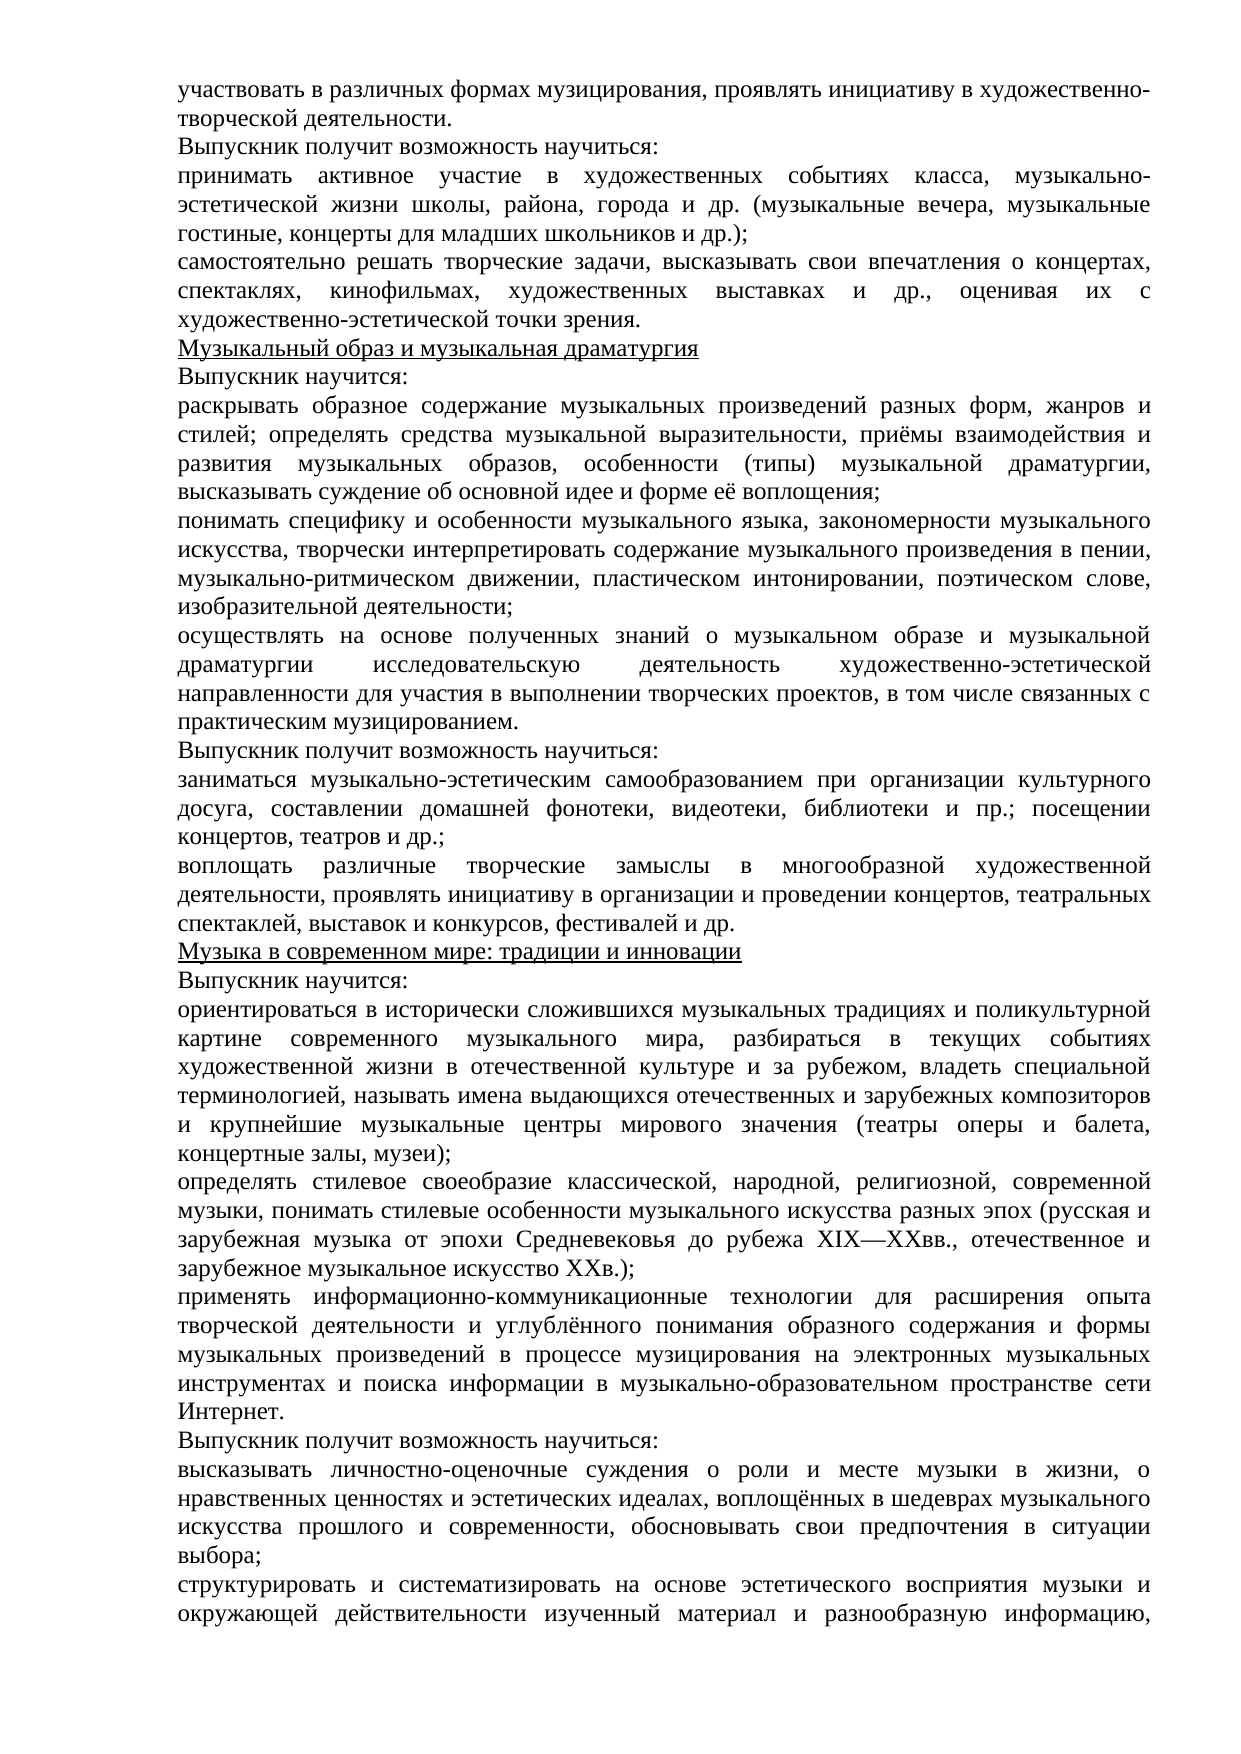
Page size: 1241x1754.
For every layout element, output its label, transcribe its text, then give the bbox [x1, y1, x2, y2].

text принимать активное участие в художественных событиях класса, музыкально-эстетической жизни школы, района, города и др. (музыкальные вечера, музыкальные гостиные, концерты для младших школьников и др.); [177, 160, 1152, 246]
text самостоятельно решать творческие задачи, высказывать свои впечатления о концертах, спектаклях, кинофильмах, художественных выставках и др., оценивая их с художественно-эстетической точки зрения. [177, 246, 1152, 333]
text применять информационно-коммуникационные технологии для расширения опыта творческой деятельности и углублённого понимания образного содержания и формы музыкальных произведений в процессе музицирования на электронных музыкальных инструментах и поиска информации в музыкально-образовательном пространстве сети Интернет. [177, 1281, 1152, 1425]
text Выпускник научится: [177, 361, 1152, 390]
text раскрывать образное содержание музыкальных произведений разных форм, жанров и стилей; определять средства музыкальной выразительности, приёмы взаимодействия и развития музыкальных образов, особенности (типы) музыкальной драматургии, высказывать суждение об основной идее и форме её воплощения; [177, 390, 1152, 505]
text Выпускник научится: [177, 965, 1152, 994]
text ориентироваться в исторически сложившихся музыкальных традициях и поликультурной картине современного музыкального мира, разбираться в текущих событиях художественной жизни в отечественной культуре и за рубежом, владеть специальной терминологией, называть имена выдающихся отечественных и зарубежных композиторов и крупнейшие музыкальные центры мирового значения (театры оперы и балета, концертные залы, музеи); [177, 994, 1152, 1166]
text Музыка в современном мире: традиции и инновации [177, 936, 1152, 965]
text Выпускник получит возможность научиться: [177, 131, 1152, 160]
text воплощать различные творческие замыслы в многообразной художественной деятельности, проявлять инициативу в организации и проведении концертов, театральных спектаклей, выставок и конкурсов, фестивалей и др. [177, 850, 1152, 936]
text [177, 1569, 1152, 1626]
text понимать специфику и особенности музыкального языка, закономерности музыкального искусства, творчески интерпретировать содержание музыкального произведения в пении, музыкально-ритмическом движении, пластическом интонировании, поэтическом слове, изобразительной деятельности; [177, 505, 1152, 620]
text Музыкальный образ и музыкальная драматургия [177, 333, 1152, 361]
text определять стилевое своеобразие классической, народной, религиозной, современной музыки, понимать стилевые особенности музыкального искусства разных эпох (русская и зарубежная музыка от эпохи Средневековья до рубежа XIX—XXвв., отечественное и зарубежное музыкальное искусство XXв.); [177, 1166, 1152, 1281]
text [177, 74, 1152, 131]
text заниматься музыкально-эстетическим самообразованием при организации культурного досуга, составлении домашней фонотеки, видеотеки, библиотеки и пр.; посещении концертов, театров и др.; [177, 764, 1152, 850]
text Выпускник получит возможность научиться: [177, 735, 1152, 764]
text высказывать личностно-оценочные суждения о роли и месте музыки в жизни, о нравственных ценностях и эстетических идеалах, воплощённых в шедеврах музыкального искусства прошлого и современности, обосновывать свои предпочтения в ситуации выбора; [177, 1454, 1152, 1569]
text Выпускник получит возможность научиться: [177, 1425, 1152, 1454]
text осуществлять на основе полученных знаний о музыкальном образе и музыкальной драматургии исследовательскую деятельность художественно-эстетической направленности для участия в выполнении творческих проектов, в том числе связанных с практическим музицированием. [177, 620, 1152, 735]
